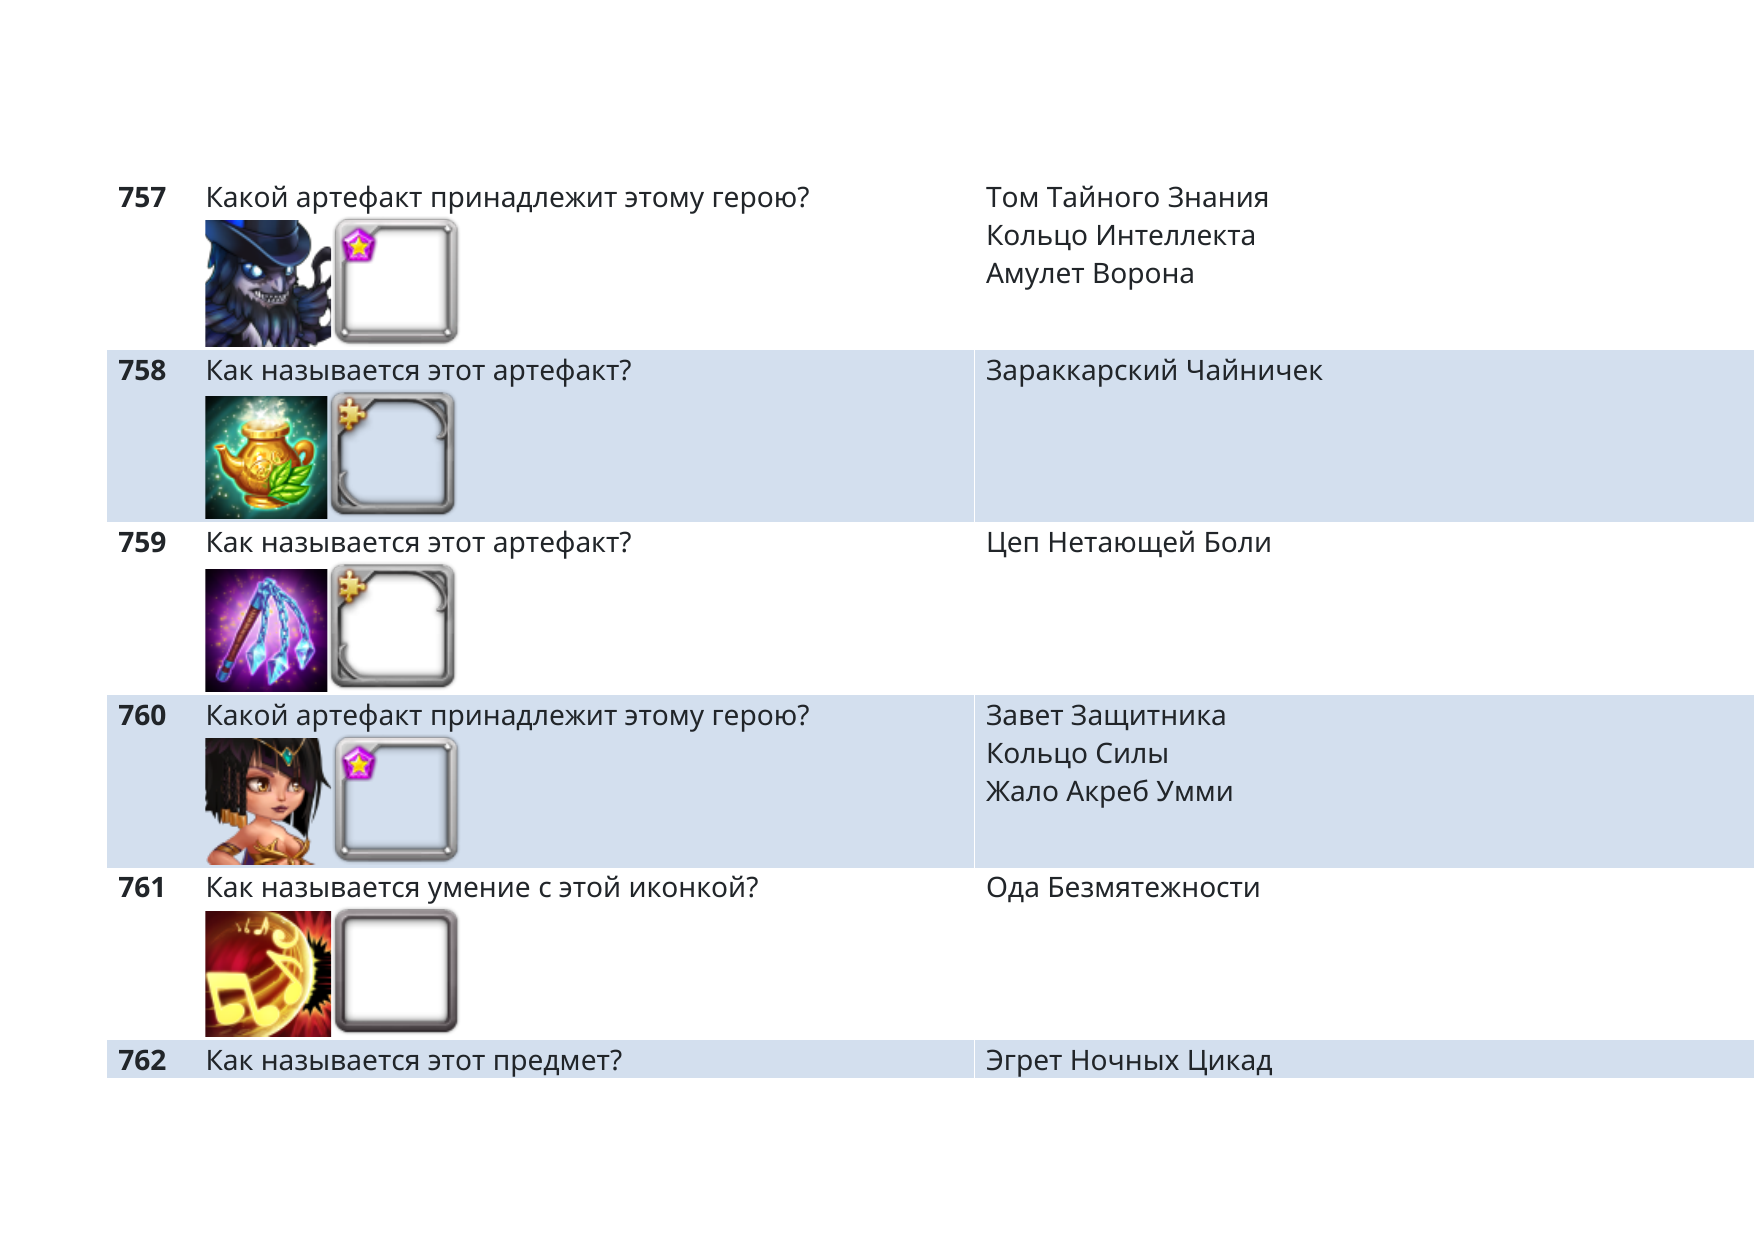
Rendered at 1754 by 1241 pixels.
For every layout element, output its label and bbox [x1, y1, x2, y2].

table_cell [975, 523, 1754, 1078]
picture [205, 560, 459, 692]
picture [205, 906, 462, 1037]
picture [205, 733, 462, 865]
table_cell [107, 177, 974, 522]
picture [205, 215, 462, 347]
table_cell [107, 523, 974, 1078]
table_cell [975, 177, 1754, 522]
picture [205, 388, 459, 519]
